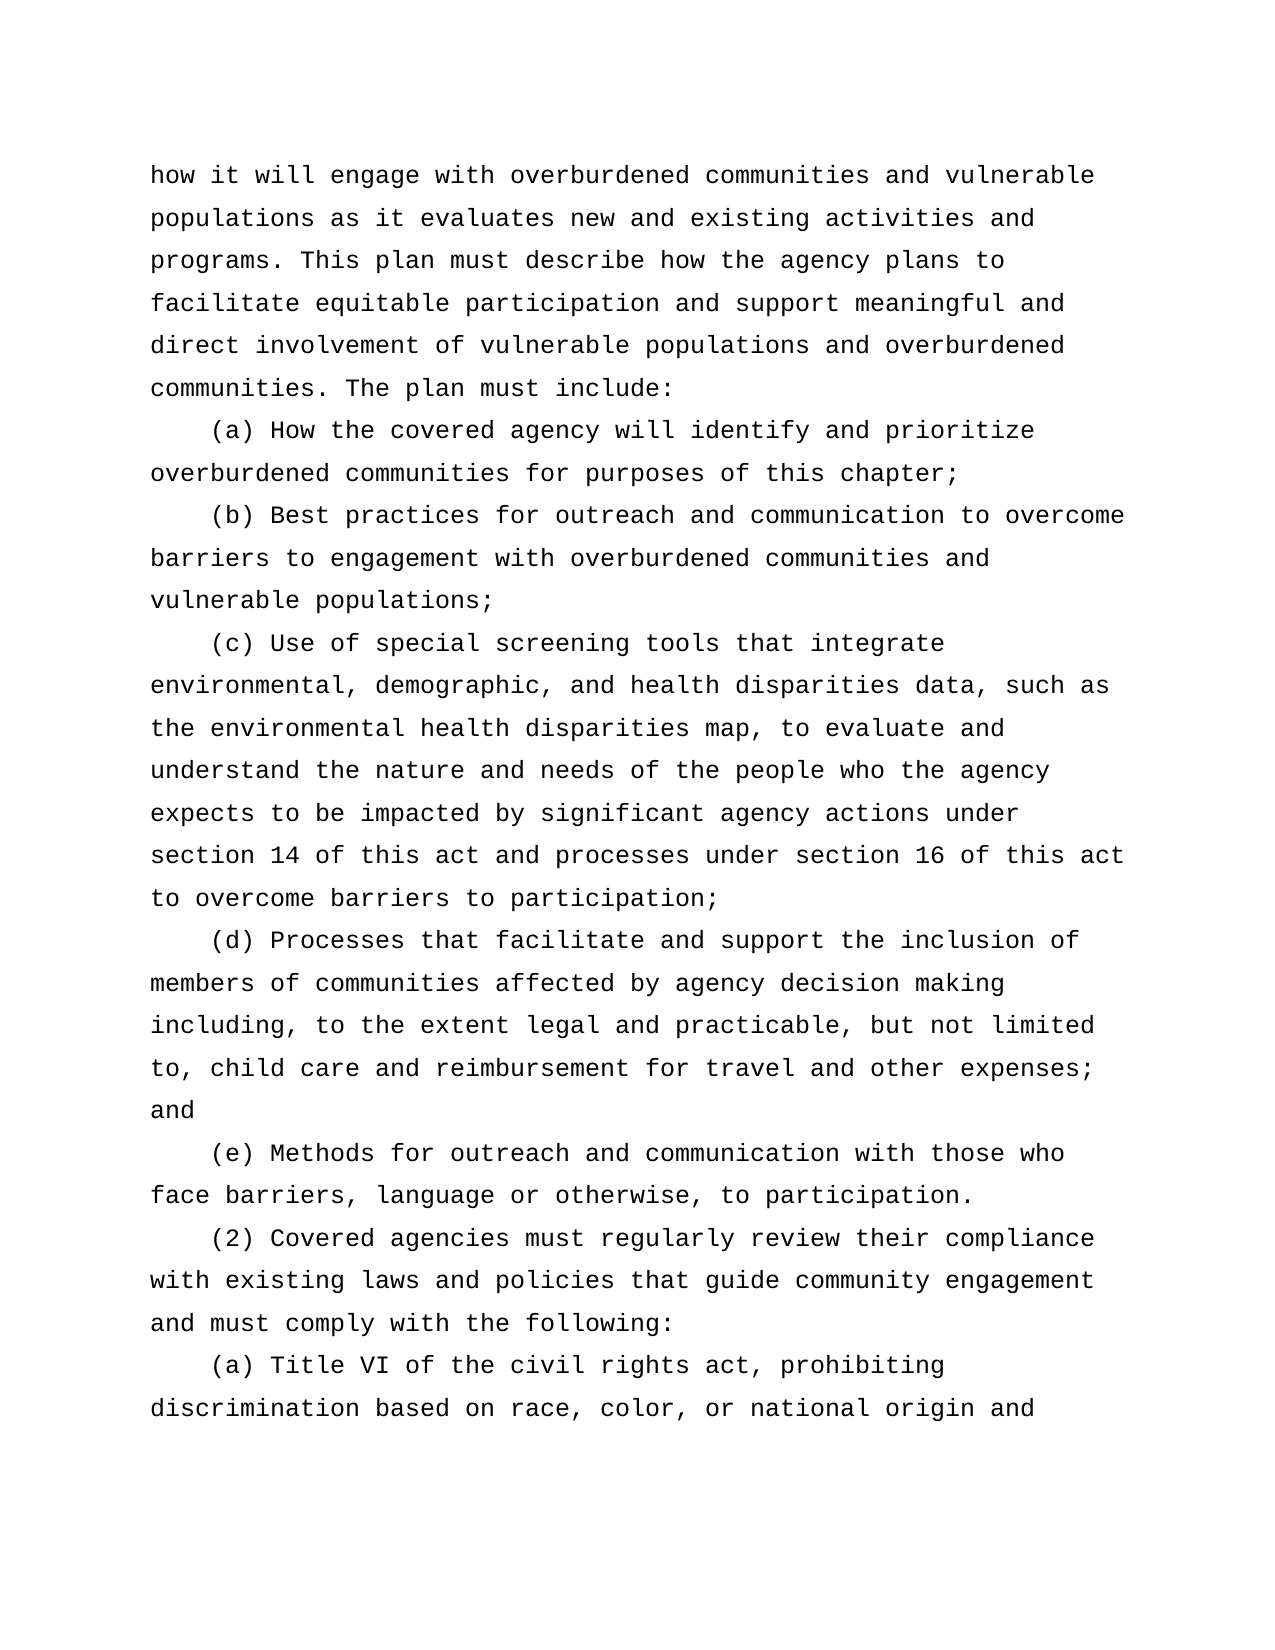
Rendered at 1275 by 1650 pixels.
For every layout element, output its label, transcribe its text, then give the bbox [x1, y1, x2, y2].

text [150, 1340, 1125, 1425]
text (b) Best practices for outreach and communication to overcome barriers to engagement with overburdened communities and vulnerable populations; [150, 490, 1125, 617]
text (c) Use of special screening tools that integrate environmental, demographic, and health disparities data, such as the environmental health disparities map, to evaluate and understand the nature and needs of the people who the agency expects to be impacted by significant agency actions under section 14 of this act and processes under section 16 of this act to overcome barriers to participation; [150, 617, 1125, 915]
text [150, 150, 1125, 405]
text (d) Processes that facilitate and support the inclusion of members of communities affected by agency decision making including, to the extent legal and practicable, but not limited to, child care and reimbursement for travel and other expenses; and [150, 915, 1125, 1127]
text (a) How the covered agency will identify and prioritize overburdened communities for purposes of this chapter; [150, 405, 1125, 490]
text (2) Covered agencies must regularly review their compliance with existing laws and policies that guide community engagement and must comply with the following: [150, 1212, 1125, 1340]
text (e) Methods for outreach and communication with those who face barriers, language or otherwise, to participation. [150, 1127, 1125, 1212]
